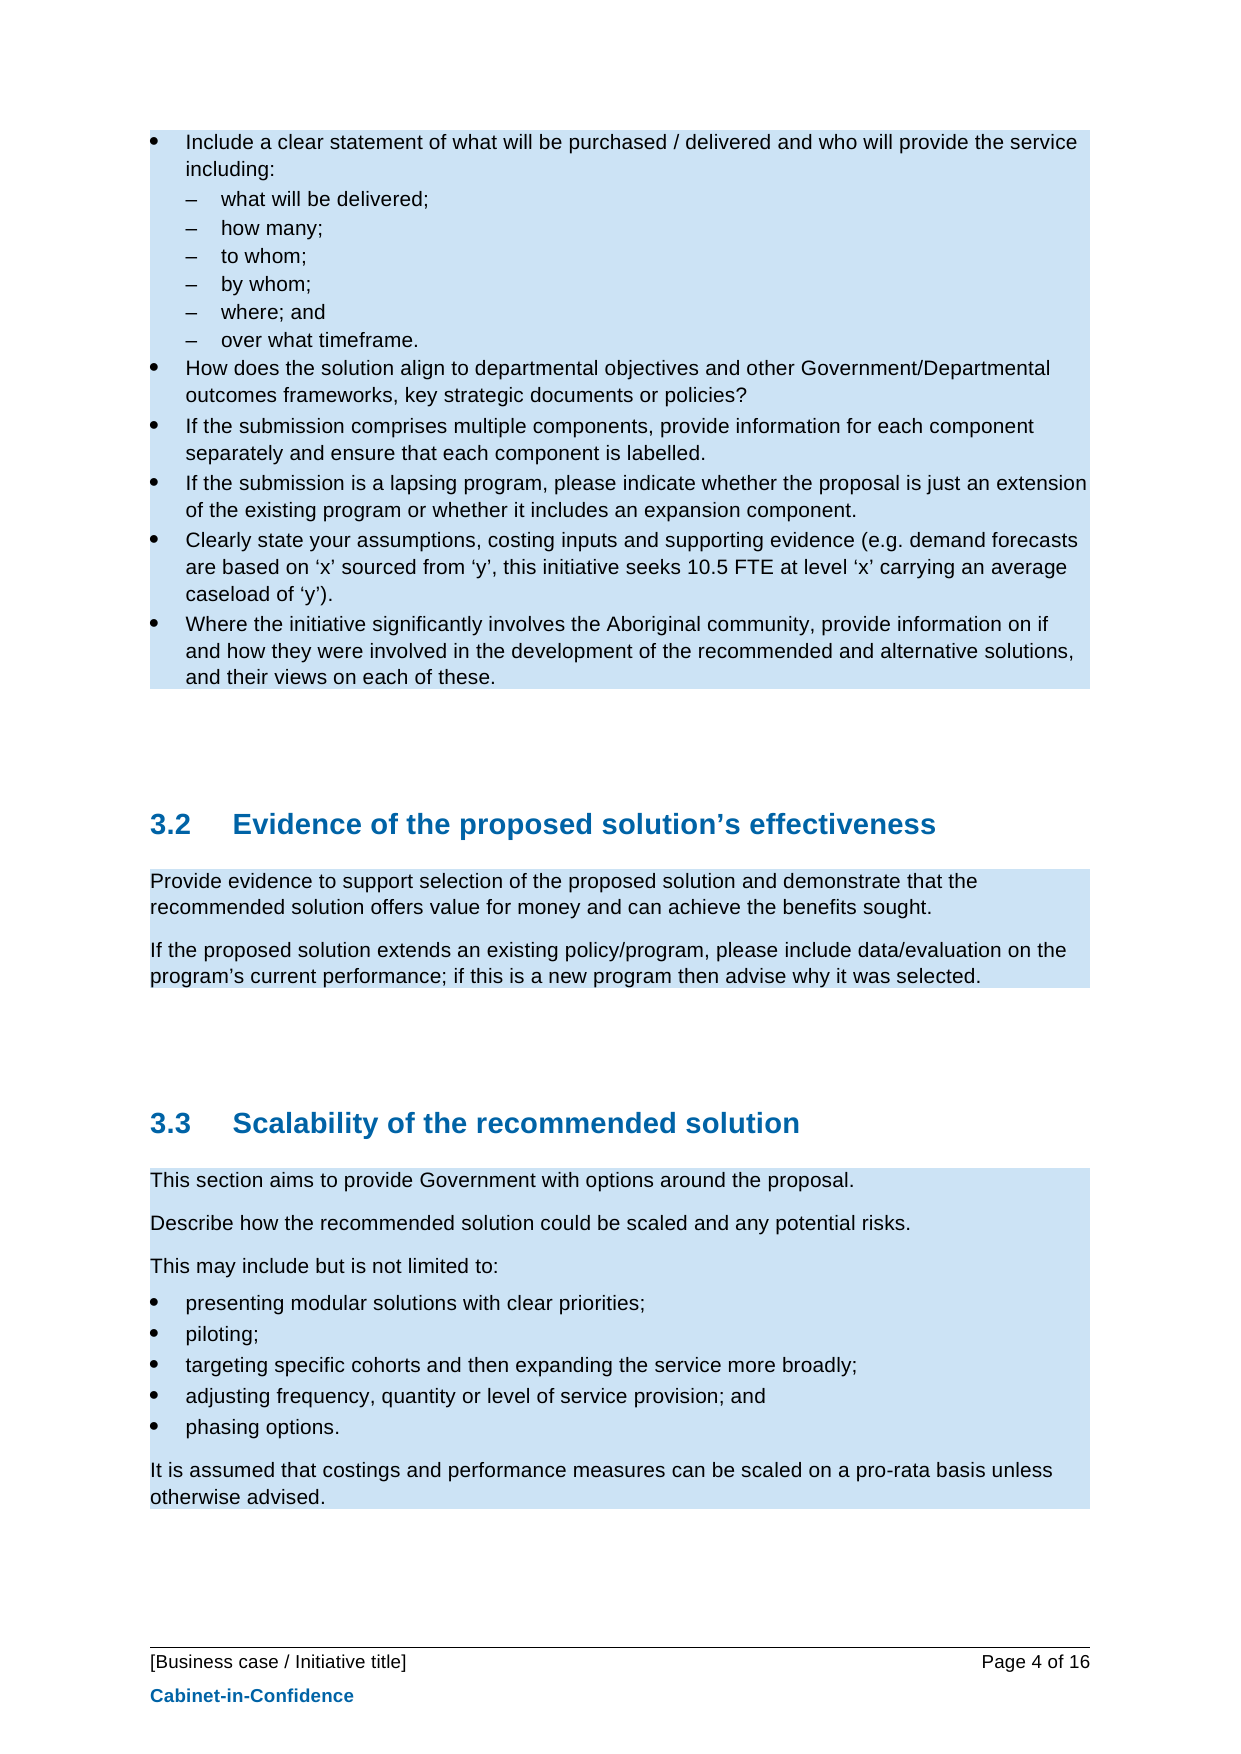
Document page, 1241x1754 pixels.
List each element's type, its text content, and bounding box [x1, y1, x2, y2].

subtitle Scalability of the recommended solution [150, 1106, 1090, 1139]
subtitle Evidence of the proposed solution’s effectiveness [150, 807, 1090, 840]
